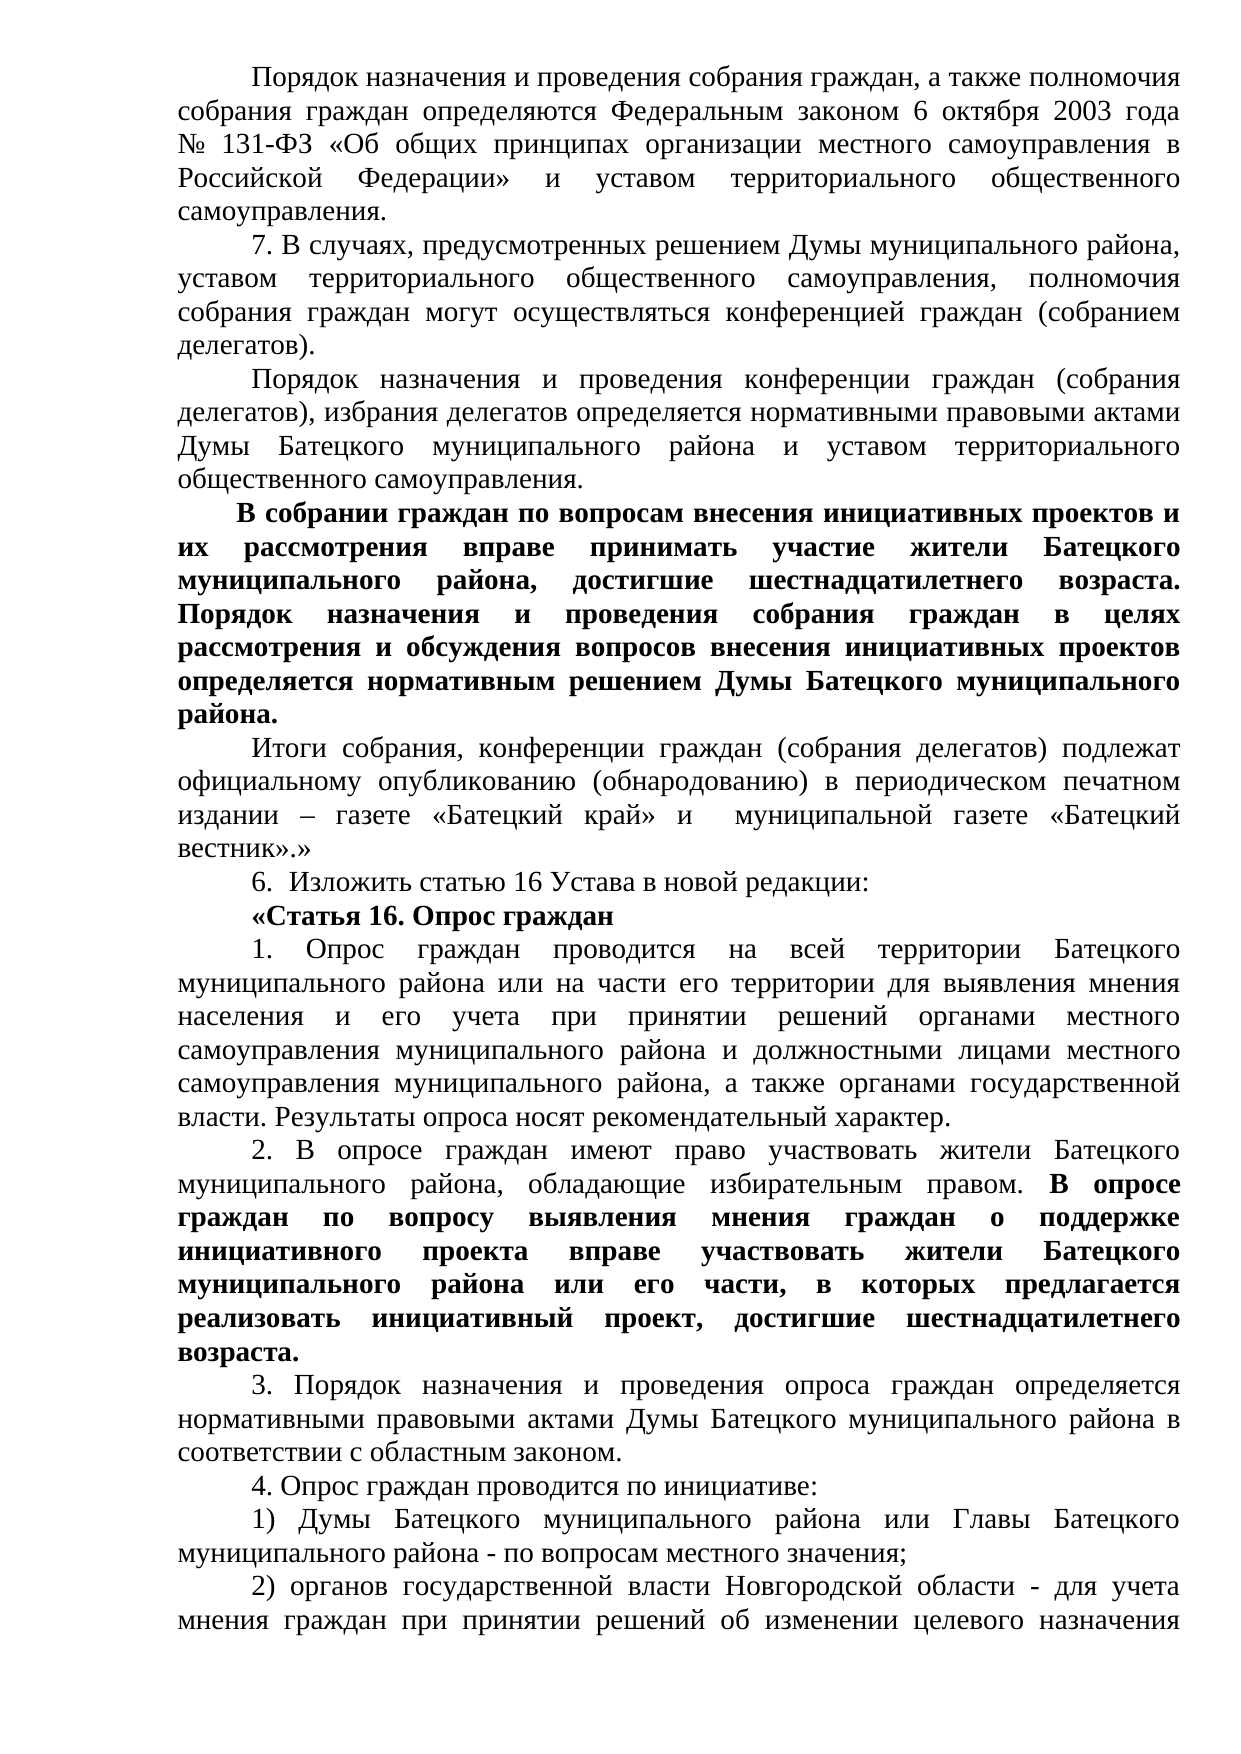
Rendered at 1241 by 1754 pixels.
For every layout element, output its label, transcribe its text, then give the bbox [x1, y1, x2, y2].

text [177, 1568, 1181, 1636]
text «Статья 16. Опрос граждан [177, 898, 1181, 931]
list Изложить статью 16 Устава в новой редакции: [251, 864, 1181, 898]
text Итоги собрания, конференции граждан (собрания делегатов) подлежат официальному опубликованию (обнародованию) в периодическом печатном издании – газете «Батецкий край» и муниципальной газете «Батецкий вестник».» [177, 730, 1181, 864]
text 4. Опрос граждан проводится по инициативе: [177, 1468, 1181, 1501]
text 7. В случаях, предусмотренных решением Думы муниципального района, уставом территориального общественного самоуправления, полномочия собрания граждан могут осуществляться конференцией граждан (собранием делегатов). [177, 227, 1181, 361]
text Порядок назначения и проведения собрания граждан, а также полномочия собрания граждан определяются Федеральным законом 6 октября 2003 года № 131-ФЗ «Об общих принципах организации местного самоуправления в Российской Федерации» и уставом территориального общественного самоуправления. [177, 59, 1181, 227]
text 3. Порядок назначения и проведения опроса граждан определяется нормативными правовыми актами Думы Батецкого муниципального района в соответствии с областным законом. [177, 1367, 1181, 1468]
text 1. Опрос граждан проводится на всей территории Батецкого муниципального района или на части его территории для выявления мнения населения и его учета при принятии решений органами местного самоуправления муниципального района и должностными лицами местного самоуправления муниципального района, а также органами государственной власти. Результаты опроса носят рекомендательный характер. [177, 931, 1181, 1132]
text 2. В опросе граждан имеют право участвовать жители Батецкого муниципального района, обладающие избирательным правом. В опросе граждан по вопросу выявления мнения граждан о поддержке инициативного проекта вправе участвовать жители Батецкого муниципального района или его части, в которых предлагается реализовать инициативный проект, достигшие шестнадцатилетнего возраста. [177, 1132, 1181, 1367]
text 1) Думы Батецкого муниципального района или Главы Батецкого муниципального района - по вопросам местного значения; [177, 1501, 1181, 1568]
text В собрании граждан по вопросам внесения инициативных проектов и их рассмотрения вправе принимать участие жители Батецкого муниципального района, достигшие шестнадцатилетнего возраста. Порядок назначения и проведения собрания граждан в целях рассмотрения и обсуждения вопросов внесения инициативных проектов определяется нормативным решением Думы Батецкого муниципального района. [177, 495, 1181, 730]
text Порядок назначения и проведения конференции граждан (собрания делегатов), избрания делегатов определяется нормативными правовыми актами Думы Батецкого муниципального района и уставом территориального общественного самоуправления. [177, 361, 1181, 495]
